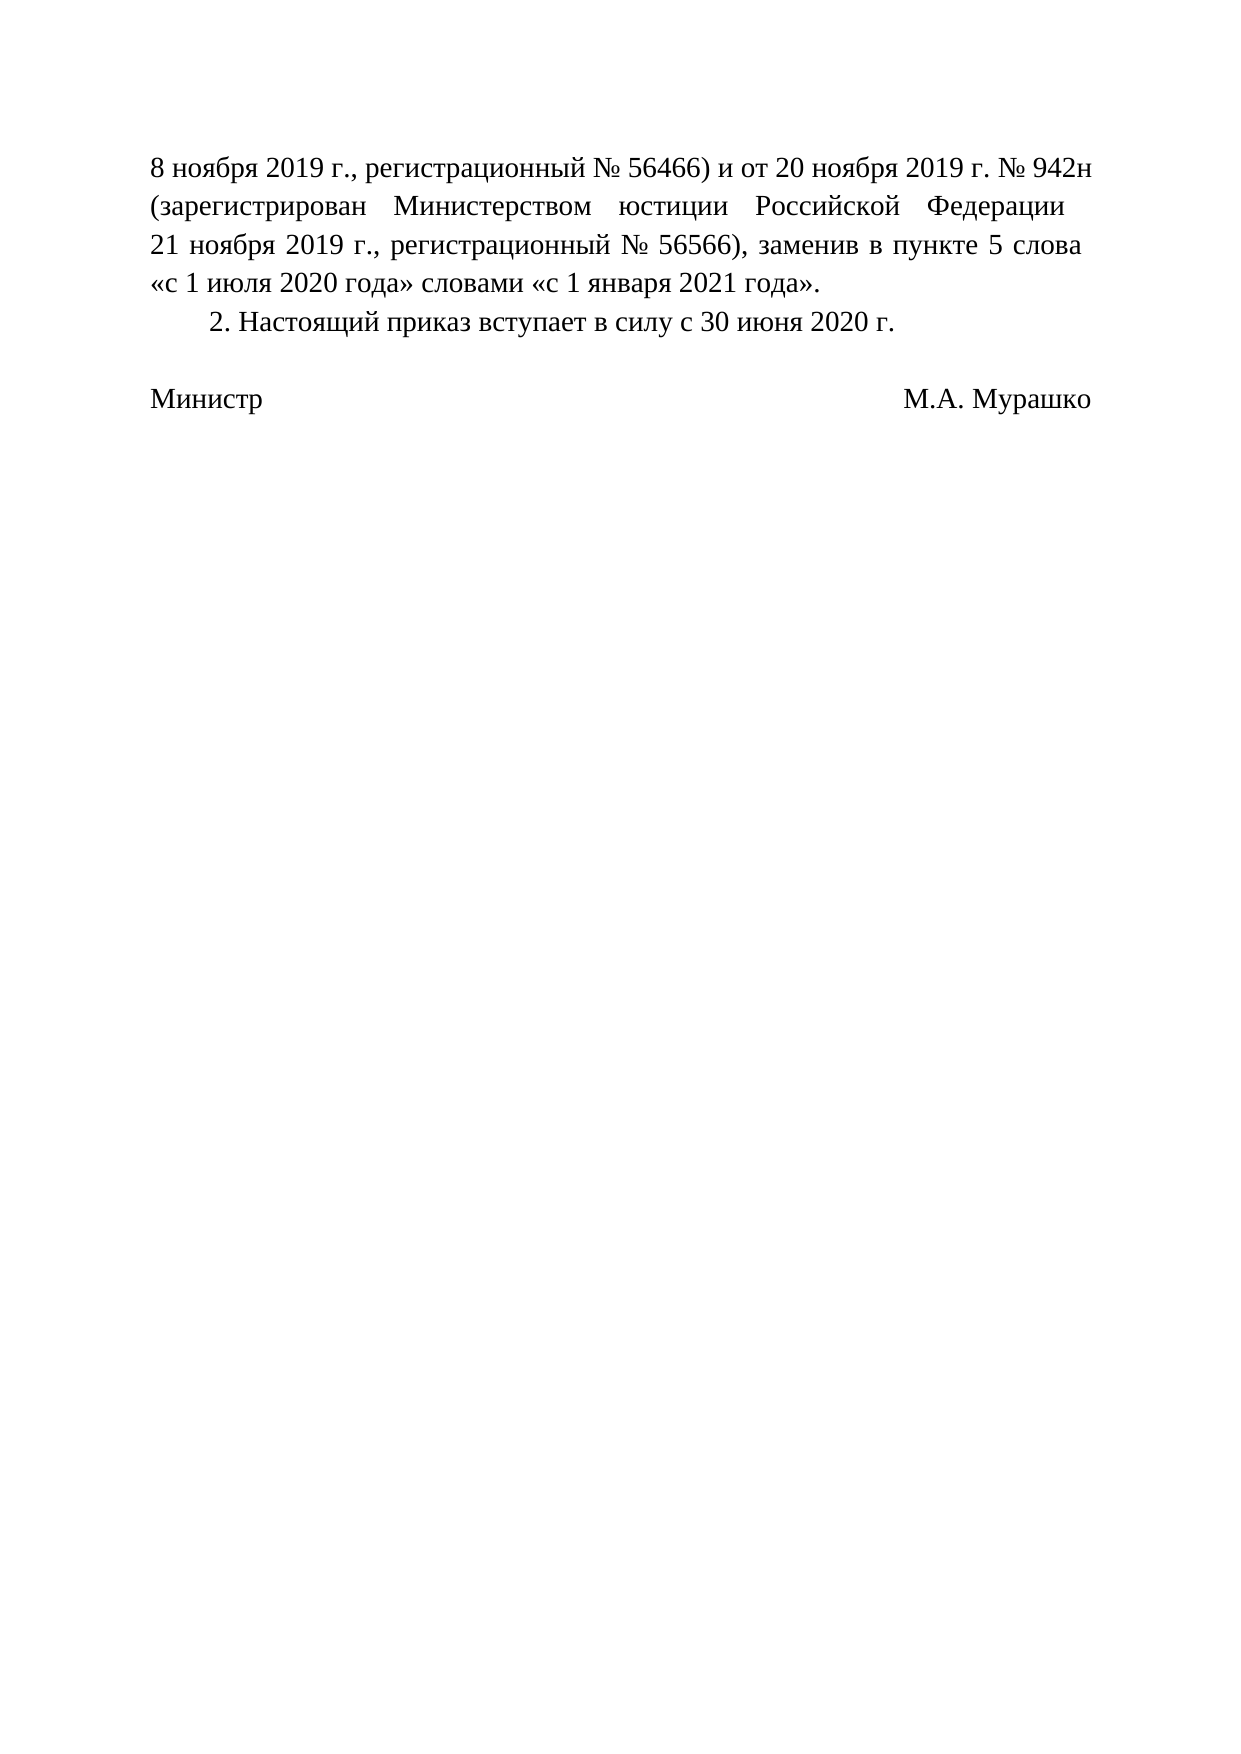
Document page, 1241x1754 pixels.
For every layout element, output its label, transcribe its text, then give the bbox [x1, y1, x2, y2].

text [150, 150, 1092, 299]
text 2. Настоящий приказ вступает в силу с 30 июня 2020 г. [150, 304, 1092, 338]
text Министр М.А. Мурашко [150, 381, 1092, 415]
